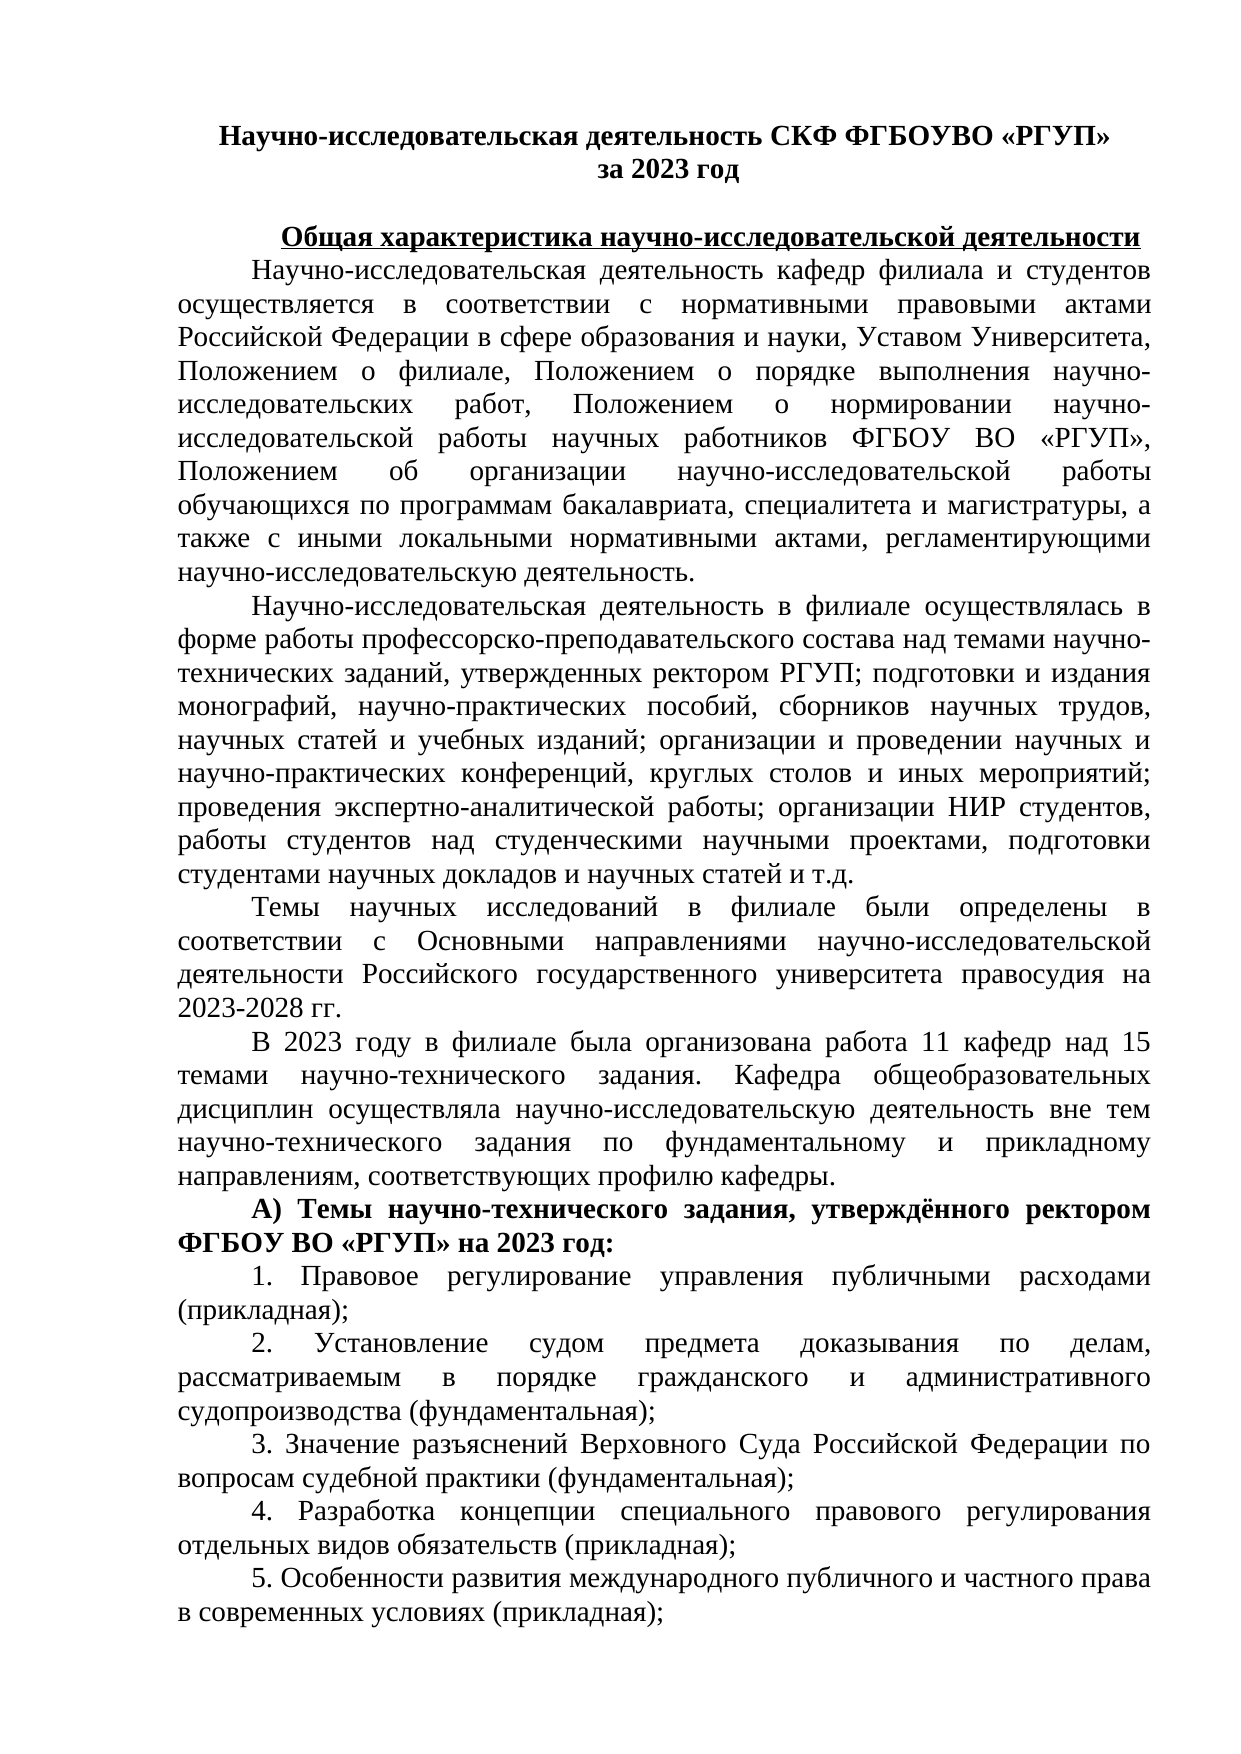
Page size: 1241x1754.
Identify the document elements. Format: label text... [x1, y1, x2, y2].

text 5. Особенности развития международного публичного и частного права в современных условиях (прикладная); [177, 1560, 1152, 1627]
text Научно-исследовательская деятельность кафедр филиала и студентов осуществляется в соответствии с нормативными правовыми актами Российской Федерации в сфере образования и науки, Уставом Университета, Положением о филиале, Положением о порядке выполнения научно-исследовательских работ, Положением о нормировании научно-исследовательской работы научных работников ФГБОУ ВО «РГУП», Положением об организации научно-исследовательской работы обучающихся по программам бакалавриата, специалитета и магистратуры, а также с иными локальными нормативными актами, регламентирующими научно-исследовательскую деятельность. [177, 252, 1152, 588]
text А) Темы научно-технического задания, утверждённого ректором ФГБОУ ВО «РГУП» на 2023 год: [177, 1191, 1152, 1258]
text Научно-исследовательская деятельность СКФ ФГБОУВО «РГУП» [177, 118, 1152, 152]
text Общая характеристика научно-исследовательской деятельности [281, 219, 1152, 252]
text 4. Разработка концепции специального правового регулирования отдельных видов обязательств (прикладная); [177, 1493, 1152, 1560]
text 1. Правовое регулирование управления публичными расходами (прикладная); [177, 1258, 1152, 1326]
text В 2023 году в филиале была организована работа 11 кафедр над 15 темами научно-технического задания. Кафедра общеобразовательных дисциплин осуществляла научно-исследовательскую деятельность вне тем научно-технического задания по фундаментальному и прикладному направлениям, соответствующих профилю кафедры. [177, 1024, 1152, 1191]
text Научно-исследовательская деятельность в филиале осуществлялась в форме работы профессорско-преподавательского состава над темами научно-технических заданий, утвержденных ректором РГУП; подготовки и издания монографий, научно-практических пособий, сборников научных трудов, научных статей и учебных изданий; организации и проведении научных и научно-практических конференций, круглых столов и иных мероприятий; проведения экспертно-аналитической работы; организации НИР студентов, работы студентов над студенческими научными проектами, подготовки студентами научных докладов и научных статей и т.д. [177, 588, 1152, 889]
text 2. Установление судом предмета доказывания по делам, рассматриваемым в порядке гражданского и административного судопроизводства (фундаментальная); [177, 1326, 1152, 1426]
text за 2023 год [177, 152, 1152, 185]
text Темы научных исследований в филиале были определены в соответствии с Основными направлениями научно-исследовательской деятельности Российского государственного университета правосудия на 2023-2028 гг. [177, 889, 1152, 1024]
text 3. Значение разъяснений Верховного Суда Российской Федерации по вопросам судебной практики (фундаментальная); [177, 1426, 1152, 1493]
